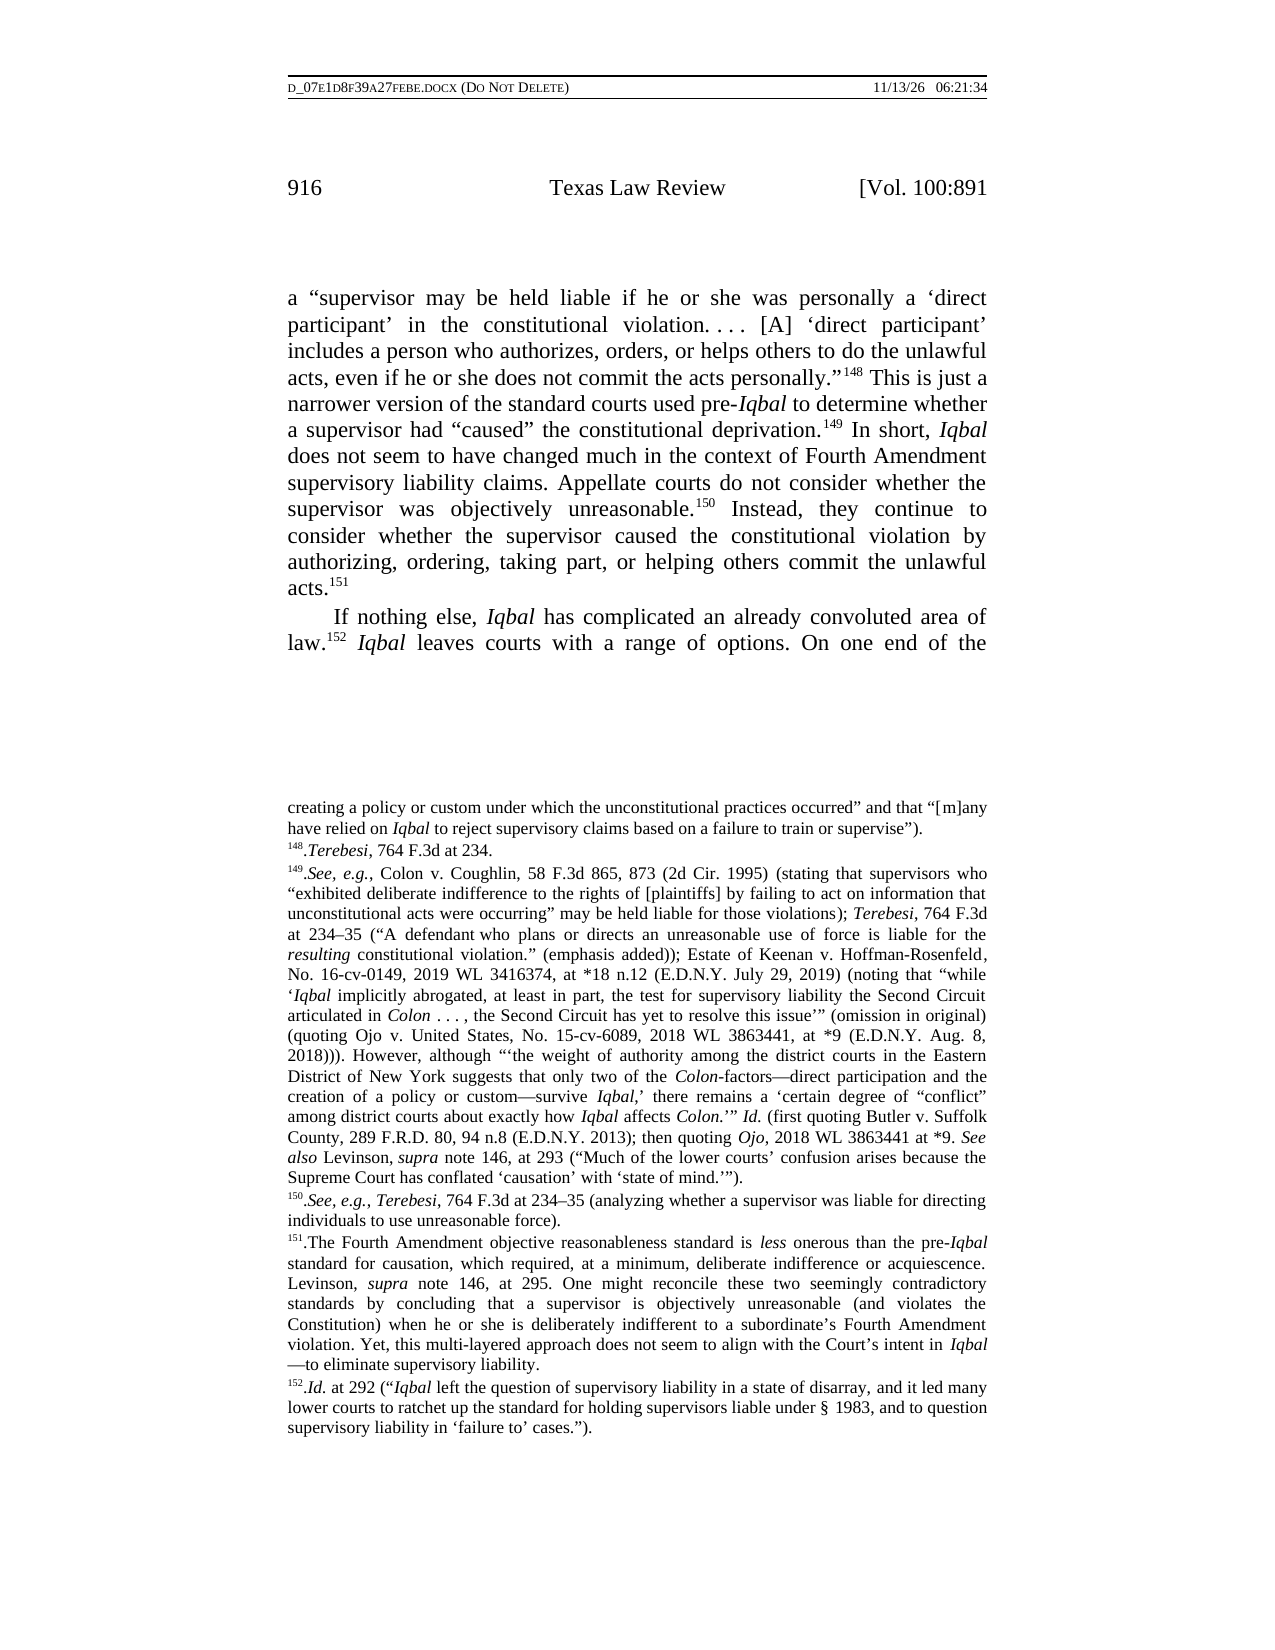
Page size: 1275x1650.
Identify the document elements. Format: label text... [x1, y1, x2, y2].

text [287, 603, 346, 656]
text Yet, lower courts largely have failed to consider whether a supervisory official has behaved “unreasonably.” For example, in the Second Circuit, a “supervisor may be held liable if he or she was personally a ‘direct participant’ in the constitutional violation. . . . [A] ‘direct participant’ includes a person who authorizes, orders, or helps others to do the unlawful acts, even if he or she does not commit the acts personally.” This is just a narrower version of the standard courts used pre-Iqbal to determine whether a supervisor had “caused” the constitutional deprivation. In short, Iqbal does not seem to have changed much in the context of Fourth Amendment supervisory liability claims. Appellate courts do not consider whether the supervisor was objectively unreasonable. Instead, they continue to consider whether the supervisor caused the constitutional violation by authorizing, ordering, taking part, or helping others commit the unlawful acts. [287, 358, 987, 601]
